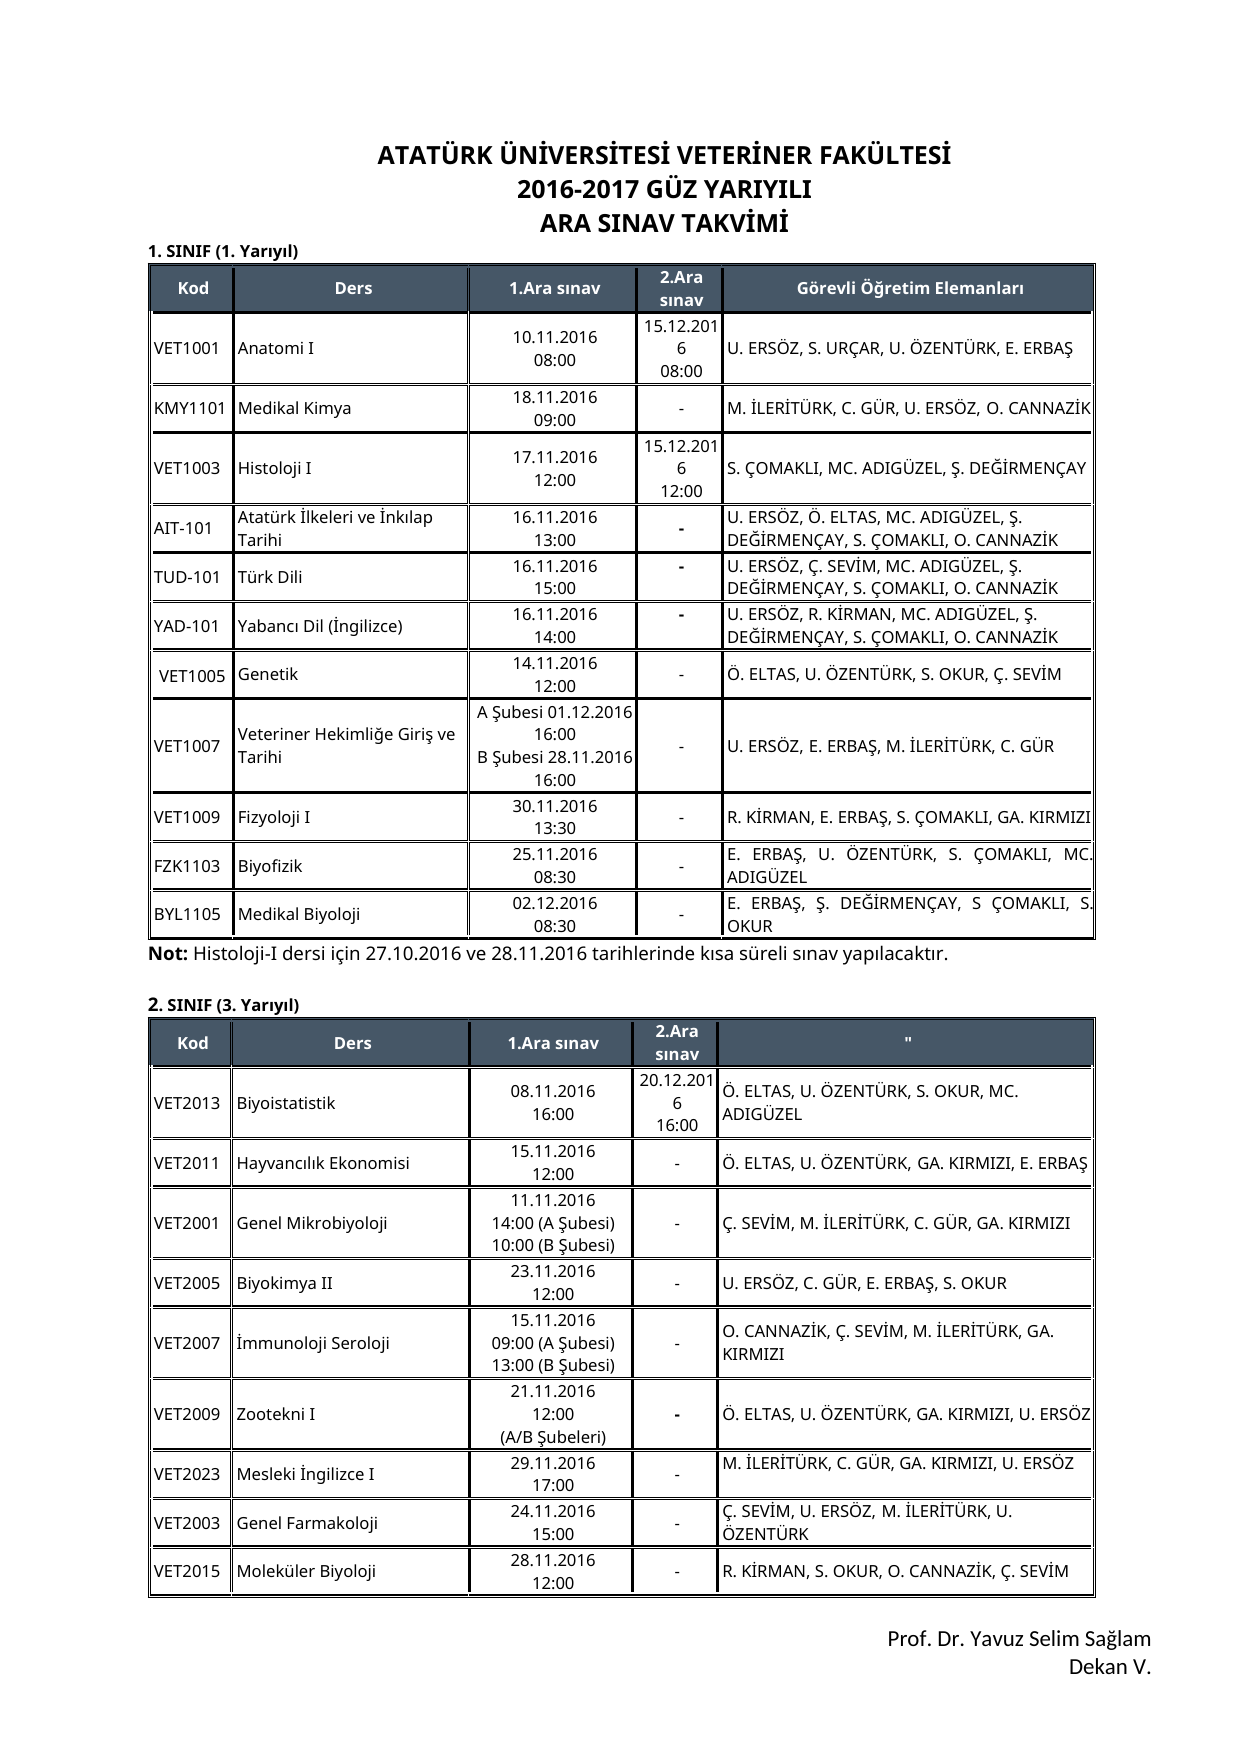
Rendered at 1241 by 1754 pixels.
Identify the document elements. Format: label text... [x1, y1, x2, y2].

text Not: Histoloji-I dersi için 27.10.2016 ve 28.11.2016 tarihlerinde kısa süreli sınav yapılacaktır. [148, 940, 1093, 966]
table_cell - [634, 1309, 716, 1377]
table_cell Ö. ELTAS, U. ÖZENTÜRK, S. OKUR, Ç. SEVİM [724, 648, 1093, 697]
table_cell 28.11.2016 12:00 [469, 1549, 632, 1594]
table_cell 02.12.2016 08:30 [469, 892, 636, 937]
table_cell VET2009 [149, 1377, 232, 1448]
table_cell - [634, 1452, 716, 1497]
table_cell 30.11.2016 13:30 [470, 794, 635, 840]
table_cell Genel Farmakoloji [233, 1500, 468, 1545]
table_cell 17.11.2016 12:00 [470, 434, 635, 502]
table_cell Histoloji I [235, 434, 467, 502]
table_header Ders [232, 1018, 469, 1065]
table_cell AIT-101 [151, 503, 232, 551]
table_cell VET2015 [151, 1545, 232, 1594]
table_cell 21.11.2016 12:00 (A/B Şubeleri) [471, 1380, 631, 1448]
table_cell 24.11.2016 15:00 [471, 1500, 631, 1545]
table_cell VET1001 [151, 311, 232, 382]
table_cell O. CANNAZİK, Ç. SEVİM, M. İLERİTÜRK, GA. KIRMIZI [719, 1305, 1093, 1377]
table_cell Ç. SEVİM, U. ERSÖZ, M. İLERİTÜRK, U. ÖZENTÜRK [717, 1497, 1094, 1545]
table_cell 16.11.2016 13:00 [470, 506, 635, 551]
table_cell E. ERBAŞ, U. ÖZENTÜRK, S. ÇOMAKLI, MC. ADIGÜZEL [722, 840, 1094, 888]
table_header Ders [233, 266, 469, 311]
table_cell Fizyoloji I [235, 794, 467, 840]
text 1. SINIF (1. Yarıyıl) [148, 240, 1181, 262]
table_cell VET2003 [149, 1497, 232, 1545]
table_cell İmmunoloji Seroloji [233, 1309, 468, 1377]
table_cell 18.11.2016 09:00 [470, 386, 635, 431]
table_cell TUD-101 [151, 551, 232, 600]
text ARA SINAV TAKVİMİ [148, 206, 1181, 240]
table_cell R. KİRMAN, S. OKUR, O. CANNAZİK, Ç. SEVİM [717, 1545, 1093, 1594]
table_cell Moleküler Biyoloji [232, 1549, 469, 1594]
table_cell - [634, 1260, 716, 1305]
table_cell U. ERSÖZ, E. ERBAŞ, M. İLERİTÜRK, C. GÜR [724, 697, 1093, 791]
table_cell 15.12.2016 12:00 [638, 434, 721, 502]
table_header 1.Ara sınav [469, 266, 636, 311]
table_cell 23.11.2016 12:00 [471, 1260, 631, 1305]
table_cell Biyoistatistik [233, 1069, 468, 1137]
table_cell 29.11.2016 17:00 [471, 1452, 631, 1497]
text 2. SINIF (3. Yarıyıl) [148, 991, 1093, 1017]
table_cell - [638, 794, 721, 840]
table_cell A Şubesi 01.12.2016 16:00 B Şubesi 28.11.2016 16:00 [470, 700, 635, 791]
table_cell - [634, 1500, 716, 1545]
table_cell VET2007 [151, 1305, 230, 1377]
table_cell Atatürk İlkeleri ve İnkılap Tarihi [235, 506, 467, 551]
table_cell - [634, 1140, 716, 1185]
table_cell - [638, 554, 721, 600]
table_cell E. ERBAŞ, Ş. DEĞİRMENÇAY, S ÇOMAKLI, S. OKUR [722, 888, 1093, 937]
table_cell Yabancı Dil (İngilizce) [235, 603, 467, 648]
table_header Kod [151, 264, 233, 311]
table_cell - [638, 843, 721, 888]
table_cell Ö. ELTAS, U. ÖZENTÜRK, GA. KIRMIZI, U. ERSÖZ [717, 1377, 1094, 1448]
table_cell 10.11.2016 08:00 [470, 314, 635, 382]
text ATATÜRK ÜNİVERSİTESİ VETERİNER FAKÜLTESİ [148, 137, 1181, 172]
table_cell Zootekni I [233, 1380, 468, 1448]
table_cell BYL1105 [151, 888, 233, 937]
table_cell 15.11.2016 09:00 (A Şubesi) 13:00 (B Şubesi) [471, 1309, 631, 1377]
table_cell 15.12.2016 08:00 [638, 314, 721, 382]
table_cell U. ERSÖZ, Ç. SEVİM, MC. ADIGÜZEL, Ş. DEĞİRMENÇAY, S. ÇOMAKLI, O. CANNAZİK [724, 551, 1093, 600]
table_cell Hayvancılık Ekonomisi [233, 1140, 468, 1185]
table_cell Biyofizik [235, 843, 467, 888]
text 2016-2017 GÜZ YARIYILI [148, 172, 1181, 206]
table_cell Mesleki İngilizce I [233, 1452, 468, 1497]
table_cell Medikal Biyoloji [233, 892, 469, 937]
table_cell 14.11.2016 12:00 [470, 652, 635, 697]
table_cell - [638, 603, 721, 648]
table_cell U. ERSÖZ, C. GÜR, E. ERBAŞ, S. OKUR [717, 1257, 1094, 1305]
table_cell YAD-101 [149, 600, 233, 648]
table_cell Medikal Kimya [235, 386, 467, 431]
table_cell S. ÇOMAKLI, MC. ADIGÜZEL, Ş. DEĞİRMENÇAY [724, 431, 1093, 502]
table_cell - [638, 700, 721, 791]
table_cell VET2001 [151, 1185, 230, 1257]
table_cell VET2011 [149, 1137, 232, 1185]
table_cell Ö. ELTAS, U. ÖZENTÜRK, GA. KIRMIZI, E. ERBAŞ [717, 1137, 1094, 1185]
table_cell 16.11.2016 15:00 [470, 554, 635, 600]
table_cell VET2005 [149, 1257, 232, 1305]
table_cell 11.11.2016 14:00 (A Şubesi) 10:00 (B Şubesi) [471, 1189, 631, 1257]
table_cell 08.11.2016 16:00 [471, 1069, 631, 1137]
table_cell VET2013 [151, 1065, 230, 1137]
table_cell Ç. SEVİM, M. İLERİTÜRK, C. GÜR, GA. KIRMIZI [719, 1185, 1093, 1257]
table_cell Genel Mikrobiyoloji [233, 1189, 468, 1257]
table_header " [717, 1020, 1093, 1065]
table_cell Türk Dili [235, 554, 467, 600]
table_cell - [634, 1380, 716, 1448]
table_cell Genetik [235, 652, 467, 697]
table_header 1.Ara sınav [469, 1020, 632, 1065]
table_cell U. ERSÖZ, Ö. ELTAS, MC. ADIGÜZEL, Ş. DEĞİRMENÇAY, S. ÇOMAKLI, O. CANNAZİK [724, 503, 1093, 551]
table_cell Biyokimya II [233, 1260, 468, 1305]
table_cell - [632, 1549, 717, 1594]
table_cell VET1009 [151, 791, 232, 840]
table_cell U. ERSÖZ, R. KİRMAN, MC. ADIGÜZEL, Ş. DEĞİRMENÇAY, S. ÇOMAKLI, O. CANNAZİK [722, 600, 1094, 648]
table_cell 25.11.2016 08:30 [470, 843, 635, 888]
table_cell Ö. ELTAS, U. ÖZENTÜRK, S. OKUR, MC. ADIGÜZEL [719, 1065, 1093, 1137]
table_cell - [636, 892, 722, 937]
table_cell FZK1103 [149, 840, 233, 888]
table_cell - [634, 1189, 716, 1257]
table_cell - [638, 506, 721, 551]
table_cell VET1007 [151, 697, 232, 791]
table_cell M. İLERİTÜRK, C. GÜR, GA. KIRMIZI, U. ERSÖZ [719, 1448, 1093, 1497]
table_cell Anatomi I [235, 314, 467, 382]
table_cell KMY1101 [151, 383, 232, 431]
table_cell VET1003 [151, 431, 232, 502]
table_cell 20.12.2016 16:00 [634, 1069, 716, 1137]
table_header Kod [151, 1020, 232, 1065]
table_cell R. KİRMAN, E. ERBAŞ, S. ÇOMAKLI, GA. KIRMIZI [724, 791, 1093, 840]
table_cell U. ERSÖZ, S. URÇAR, U. ÖZENTÜRK, E. ERBAŞ [724, 311, 1093, 382]
table_cell - [638, 386, 721, 431]
table_cell VET1005 [151, 648, 232, 697]
table_header 2.Ara sınav [636, 264, 722, 311]
table_cell 16.11.2016 14:00 [470, 603, 635, 648]
table_cell VET2023 [151, 1448, 230, 1497]
table_cell Veteriner Hekimliğe Giriş ve Tarihi [235, 700, 467, 791]
table_cell 15.11.2016 12:00 [471, 1140, 631, 1185]
table_cell M. İLERİTÜRK, C. GÜR, U. ERSÖZ, O. CANNAZİK [724, 383, 1093, 431]
table_header Görevli Öğretim Elemanları [722, 266, 1093, 311]
table_cell - [638, 652, 721, 697]
table_header 2.Ara sınav [632, 1020, 717, 1065]
